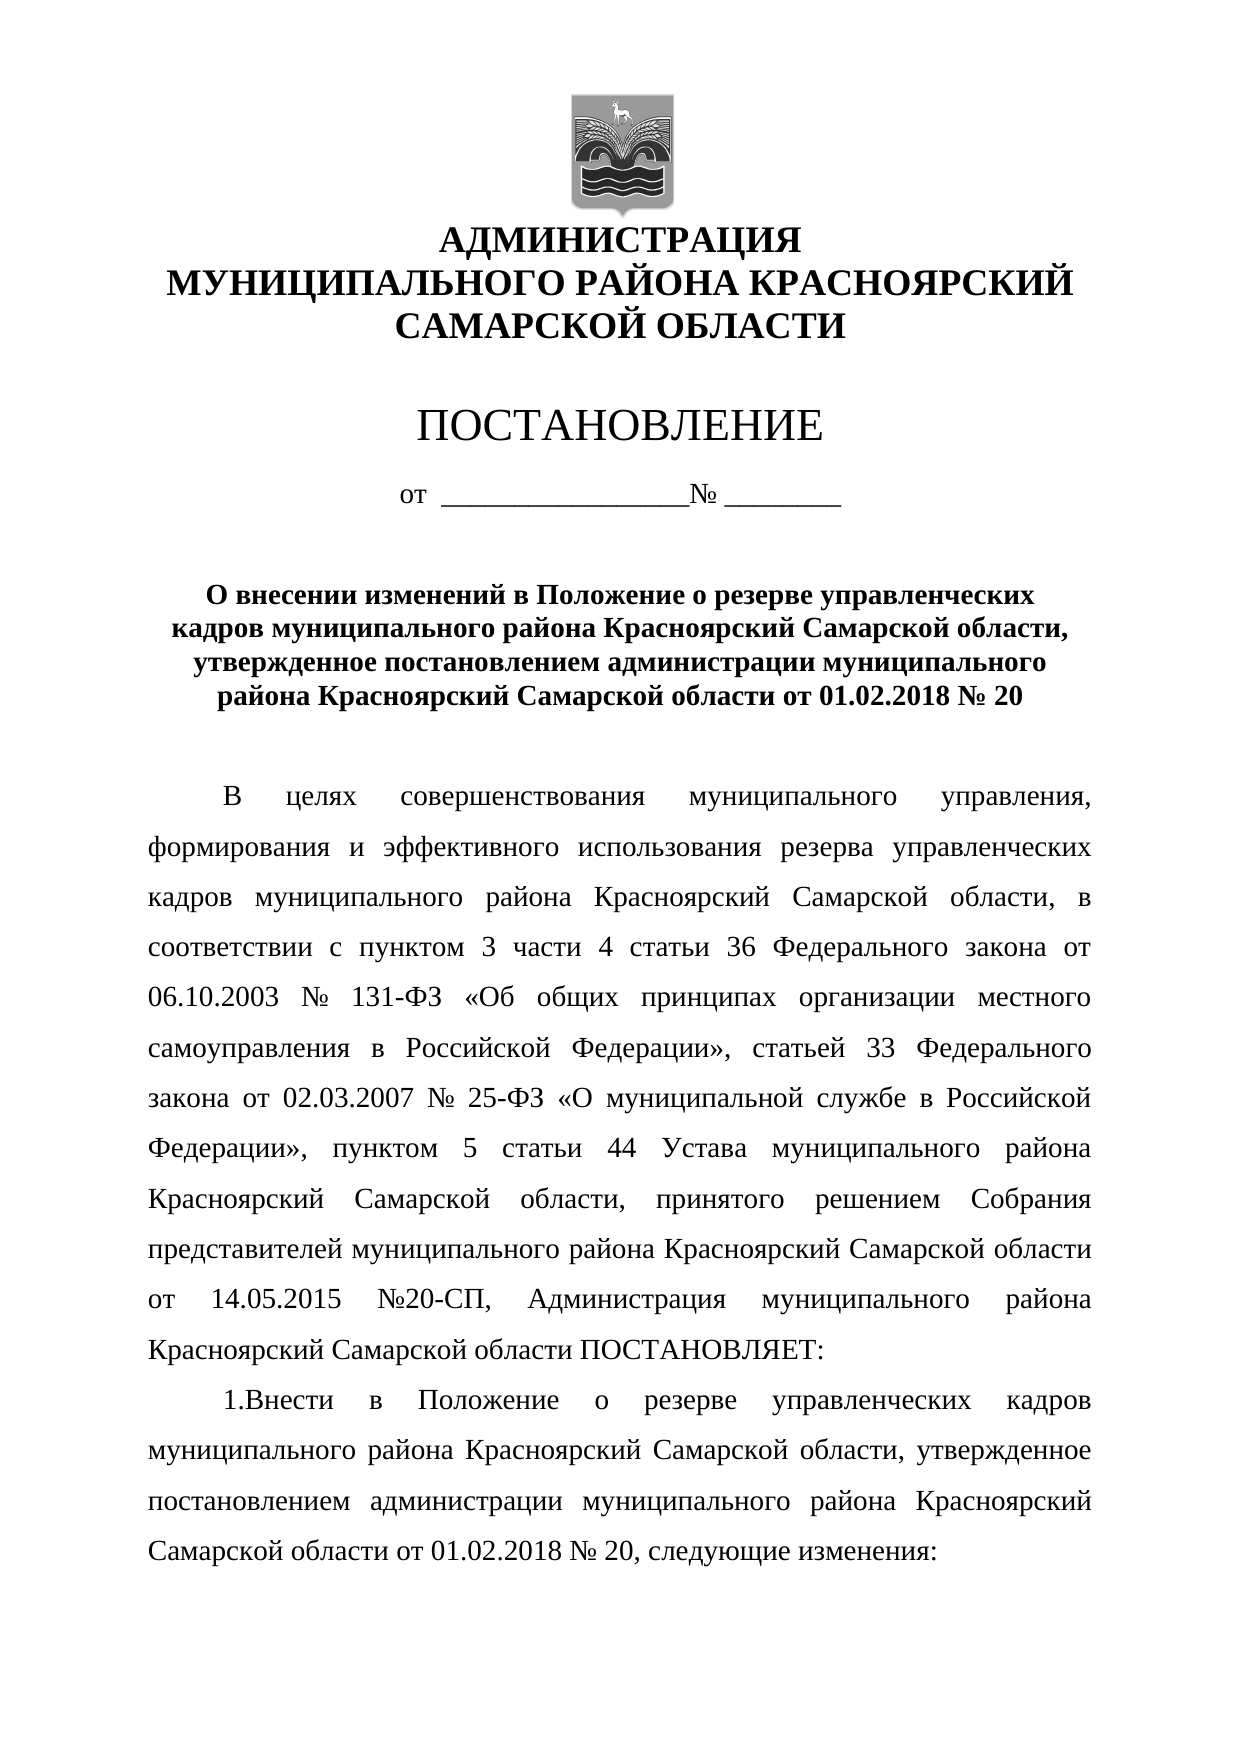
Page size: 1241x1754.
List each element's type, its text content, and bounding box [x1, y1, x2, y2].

text кадров муниципального района Красноярский Самарской области, утвержденное постановлением администрации муниципального района Красноярский Самарской области от 01.02.2018 № 20 [148, 611, 1092, 711]
text МУНИЦИПАЛЬНОГО РАЙОНА КРАСНОЯРСКИЙ [148, 261, 1092, 304]
text от _________________№ ________ [148, 476, 1092, 510]
text АДМИНИСТРАЦИЯ [148, 148, 1092, 261]
text САМАРСКОЙ ОБЛАСТИ [148, 304, 1092, 347]
text В целях совершенствования муниципального управления, формирования и эффективного использования резерва управленческих кадров муниципального района Красноярский Самарской области, в соответствии с пунктом 3 части 4 статьи 36 Федерального закона от 06.10.2003 № 131-ФЗ «Об общих принципах организации местного самоуправления в Российской Федерации», статьей 33 Федерального закона от 02.03.2007 № 25-ФЗ «О муниципальной службе в Российской Федерации», пунктом 5 статьи 44 Устава муниципального района Красноярский Самарской области, принятого решением Собрания представителей муниципального района Красноярский Самарской области от 14.05.2015 №20-СП, Администрация муниципального района Красноярский Самарской области ПОСТАНОВЛЯЕТ: [148, 778, 1092, 1365]
subtitle ПОСТАНОВЛЕНИЕ [148, 397, 1092, 450]
text О внесении изменений в Положение о резерве управленческих [148, 577, 1092, 611]
text 1.Внести в Положение о резерве управленческих кадров муниципального района Красноярский Самарской области, утвержденное постановлением администрации муниципального района Красноярский Самарской области от 01.02.2018 № 20, следующие изменения: [148, 1382, 1092, 1567]
